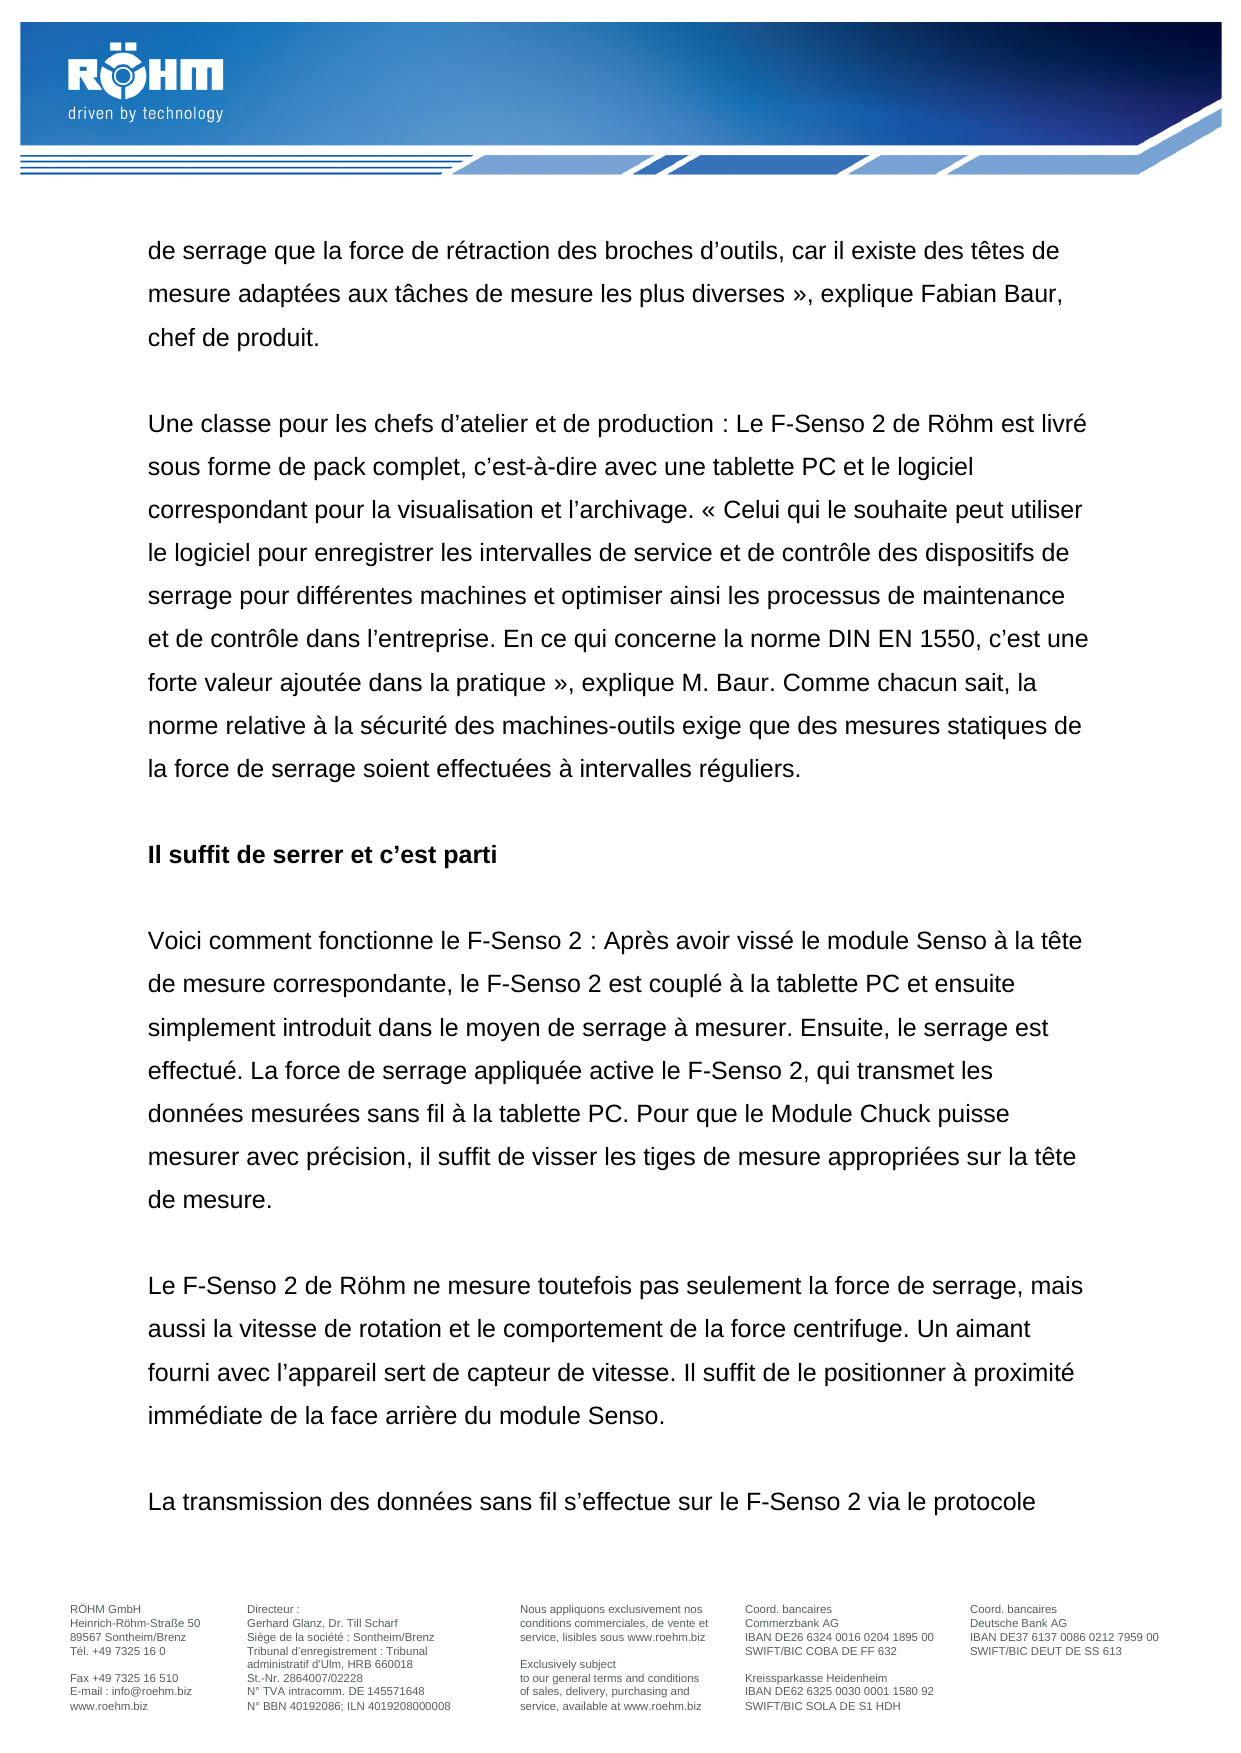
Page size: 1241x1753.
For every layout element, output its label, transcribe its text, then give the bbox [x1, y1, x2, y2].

picture [20, 22, 1222, 182]
text Le F-Senso 2 de Röhm ne mesure toutefois pas seulement la force de serrage, mais aussi la vitesse de rotation et le comportement de la force centrifuge. Un aimant fourni avec l’appareil sert de capteur de vitesse. Il suffit de le positionner à proximité immédiate de la face arrière du module Senso. [148, 1271, 1092, 1429]
text Voici comment fonctionne le F-Senso 2 : Après avoir vissé le module Senso à la tête de mesure correspondante, le F-Senso 2 est couplé à la tablette PC et ensuite simplement introduit dans le moyen de serrage à mesurer. Ensuite, le serrage est effectué. La force de serrage appliquée active le F-Senso 2, qui transmet les données mesurées sans fil à la tablette PC. Pour que le Module Chuck puisse mesurer avec précision, il suffit de visser les tiges de mesure appropriées sur la tête de mesure. [148, 926, 1092, 1214]
text Une classe pour les chefs d’atelier et de production : Le F-Senso 2 de Röhm est livré sous forme de pack complet, c’est-à-dire avec une tablette PC et le logiciel correspondant pour la visualisation et l’archivage. « Celui qui le souhaite peut utiliser le logiciel pour enregistrer les intervalles de service et de contrôle des dispositifs de serrage pour différentes machines et optimiser ainsi les processus de maintenance et de contrôle dans l’entreprise. En ce qui concerne la norme DIN EN 1550, c’est une forte valeur ajoutée dans la pratique », explique M. Baur. Comme chacun sait, la norme relative à la sécurité des machines-outils exige que des mesures statiques de la force de serrage soient effectuées à intervalles réguliers. [148, 409, 1092, 782]
text Il suffit de serrer et c’est parti [148, 840, 1092, 869]
